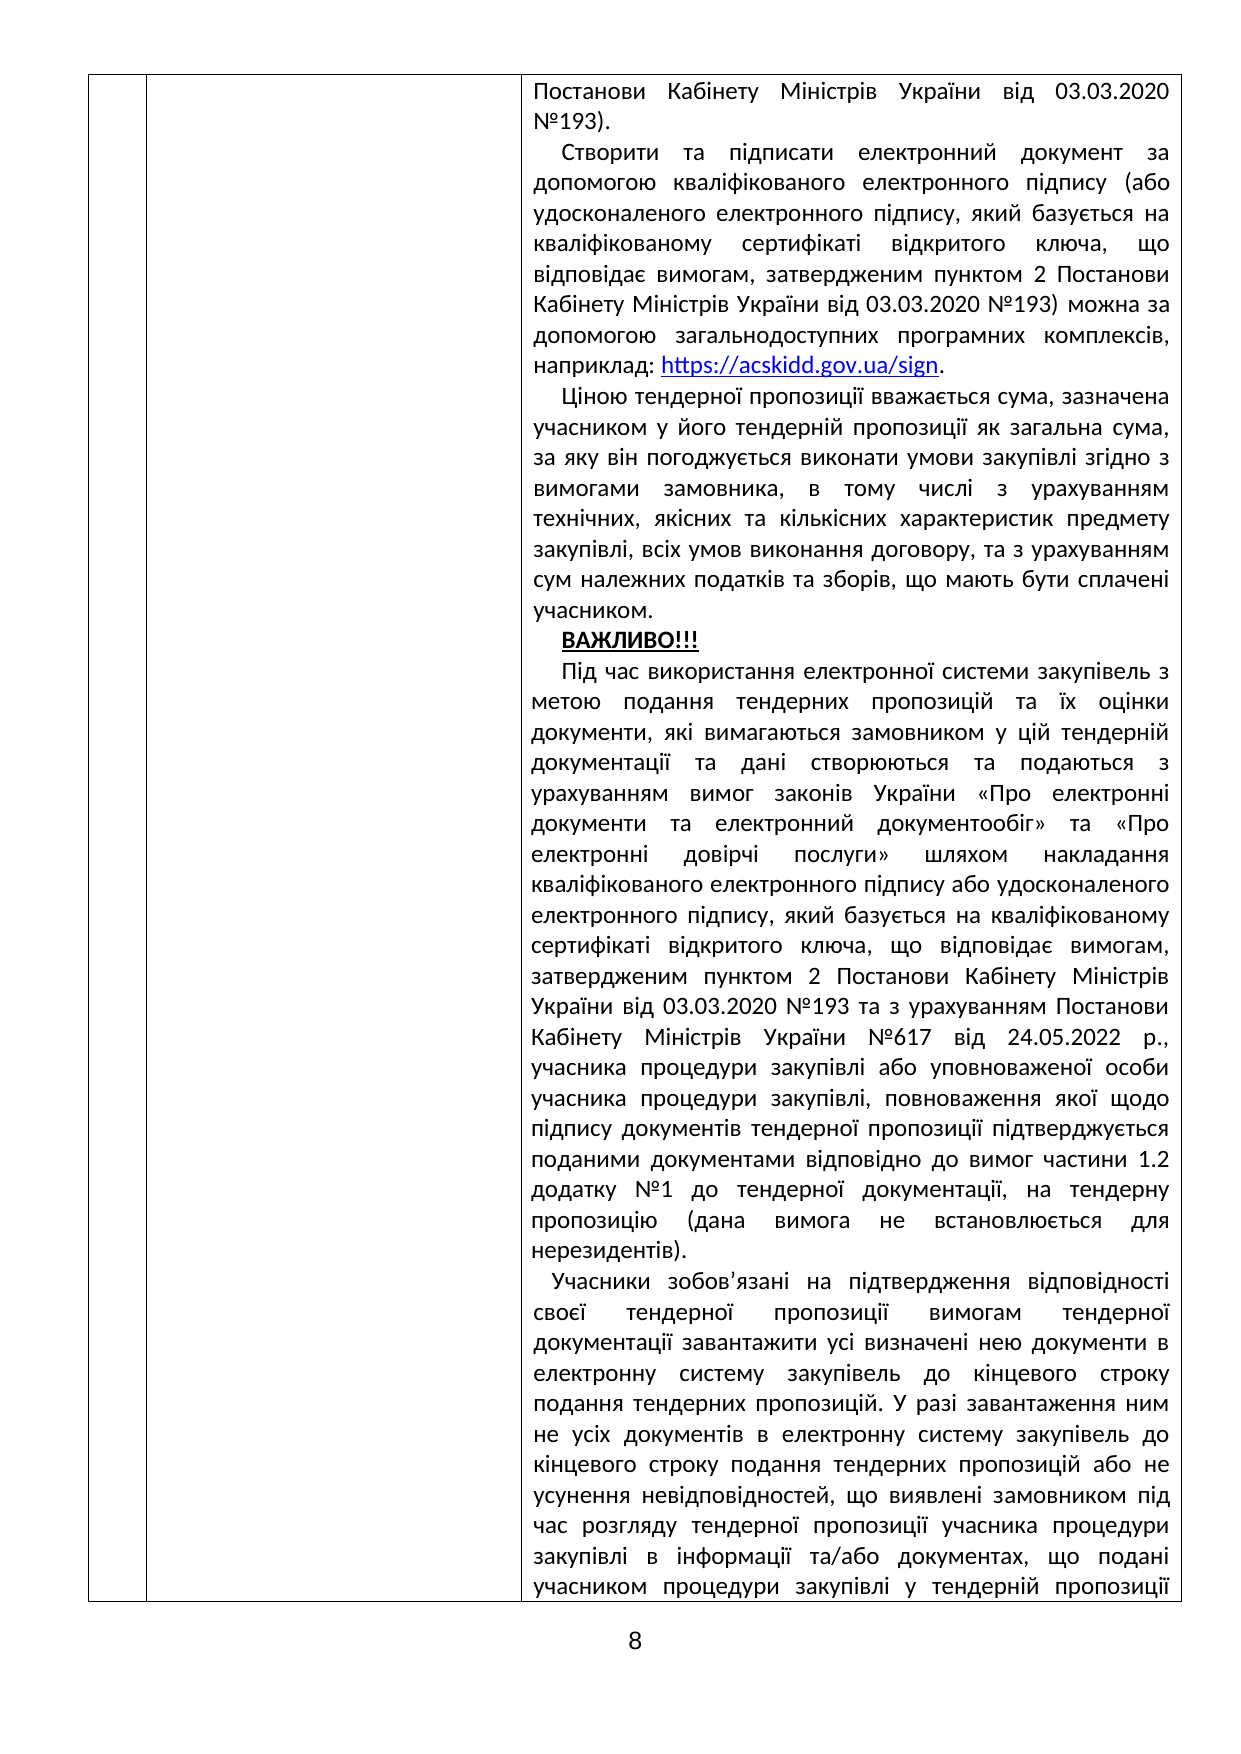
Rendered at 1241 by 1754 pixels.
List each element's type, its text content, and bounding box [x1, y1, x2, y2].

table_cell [147, 75, 521, 1601]
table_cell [522, 75, 1181, 1601]
table_cell 1 [89, 75, 146, 1601]
